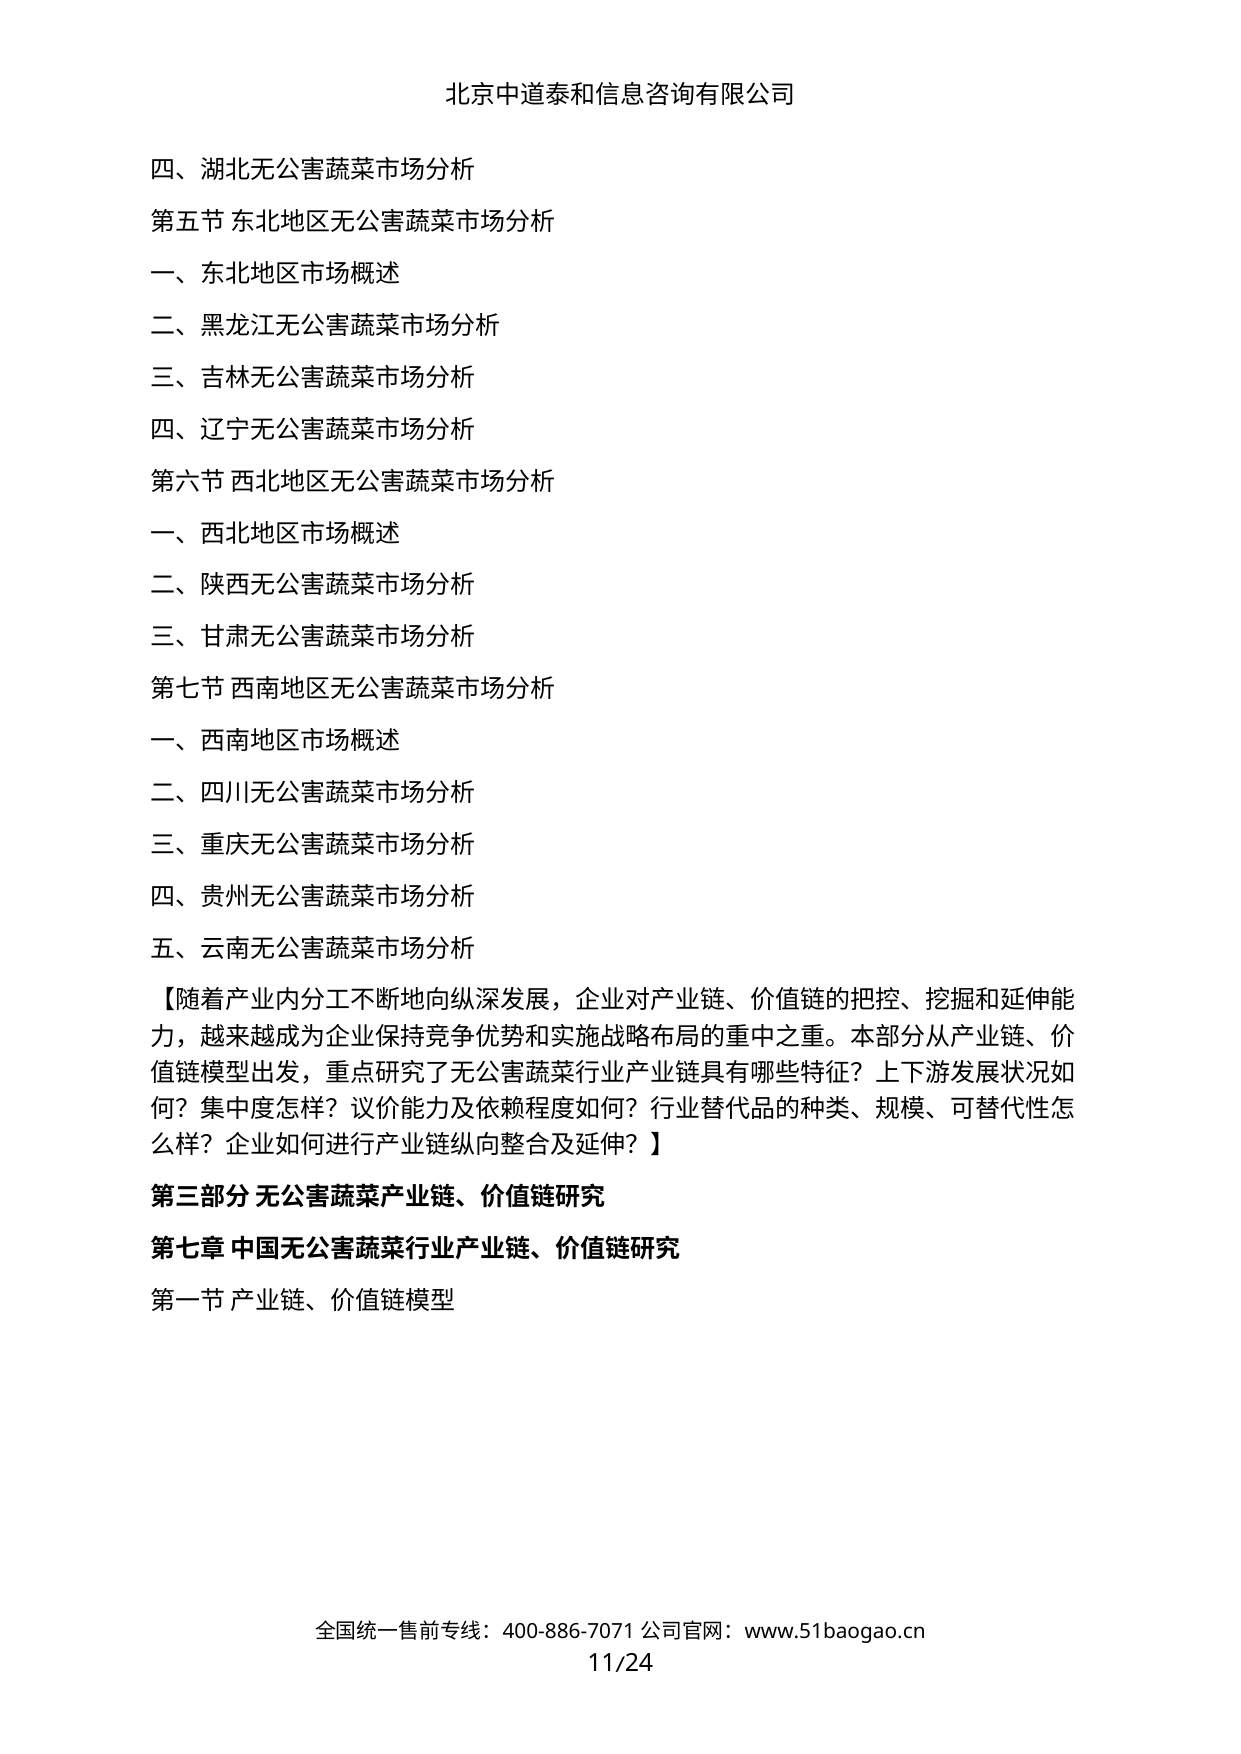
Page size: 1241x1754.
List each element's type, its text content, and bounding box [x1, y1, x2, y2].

text 第三部分 无公害蔬菜产业链、价值链研究 [150, 1177, 1090, 1213]
text 三、重庆无公害蔬菜市场分析 [150, 824, 1090, 861]
text 第五节 东北地区无公害蔬菜市场分析 [150, 202, 1090, 238]
text 二、四川无公害蔬菜市场分析 [150, 772, 1090, 809]
text 第七章 中国无公害蔬菜行业产业链、价值链研究 [150, 1229, 1090, 1265]
text 二、黑龙江无公害蔬菜市场分析 [150, 306, 1090, 342]
text 一、西南地区市场概述 [150, 721, 1090, 757]
text 五、云南无公害蔬菜市场分析 [150, 928, 1090, 964]
text 一、东北地区市场概述 [150, 254, 1090, 290]
text 二、陕西无公害蔬菜市场分析 [150, 565, 1090, 601]
text 【随着产业内分工不断地向纵深发展，企业对产业链、价值链的把控、挖掘和延伸能力，越来越成为企业保持竞争优势和实施战略布局的重中之重。本部分从产业链、价值链模型出发，重点研究了无公害蔬菜行业产业链具有哪些特征？上下游发展状况如何？集中度怎样？议价能力及依赖程度如何？行业替代品的种类、规模、可替代性怎么样？企业如何进行产业链纵向整合及延伸？】 [150, 980, 1090, 1161]
text 第七节 西南地区无公害蔬菜市场分析 [150, 669, 1090, 705]
text 第六节 西北地区无公害蔬菜市场分析 [150, 461, 1090, 497]
text 一、西北地区市场概述 [150, 513, 1090, 549]
text 第一节 产业链、价值链模型 [150, 1281, 1090, 1317]
text 四、湖北无公害蔬菜市场分析 [150, 150, 1090, 186]
text 三、甘肃无公害蔬菜市场分析 [150, 617, 1090, 653]
text 三、吉林无公害蔬菜市场分析 [150, 357, 1090, 394]
text 四、辽宁无公害蔬菜市场分析 [150, 409, 1090, 446]
text 四、贵州无公害蔬菜市场分析 [150, 876, 1090, 912]
